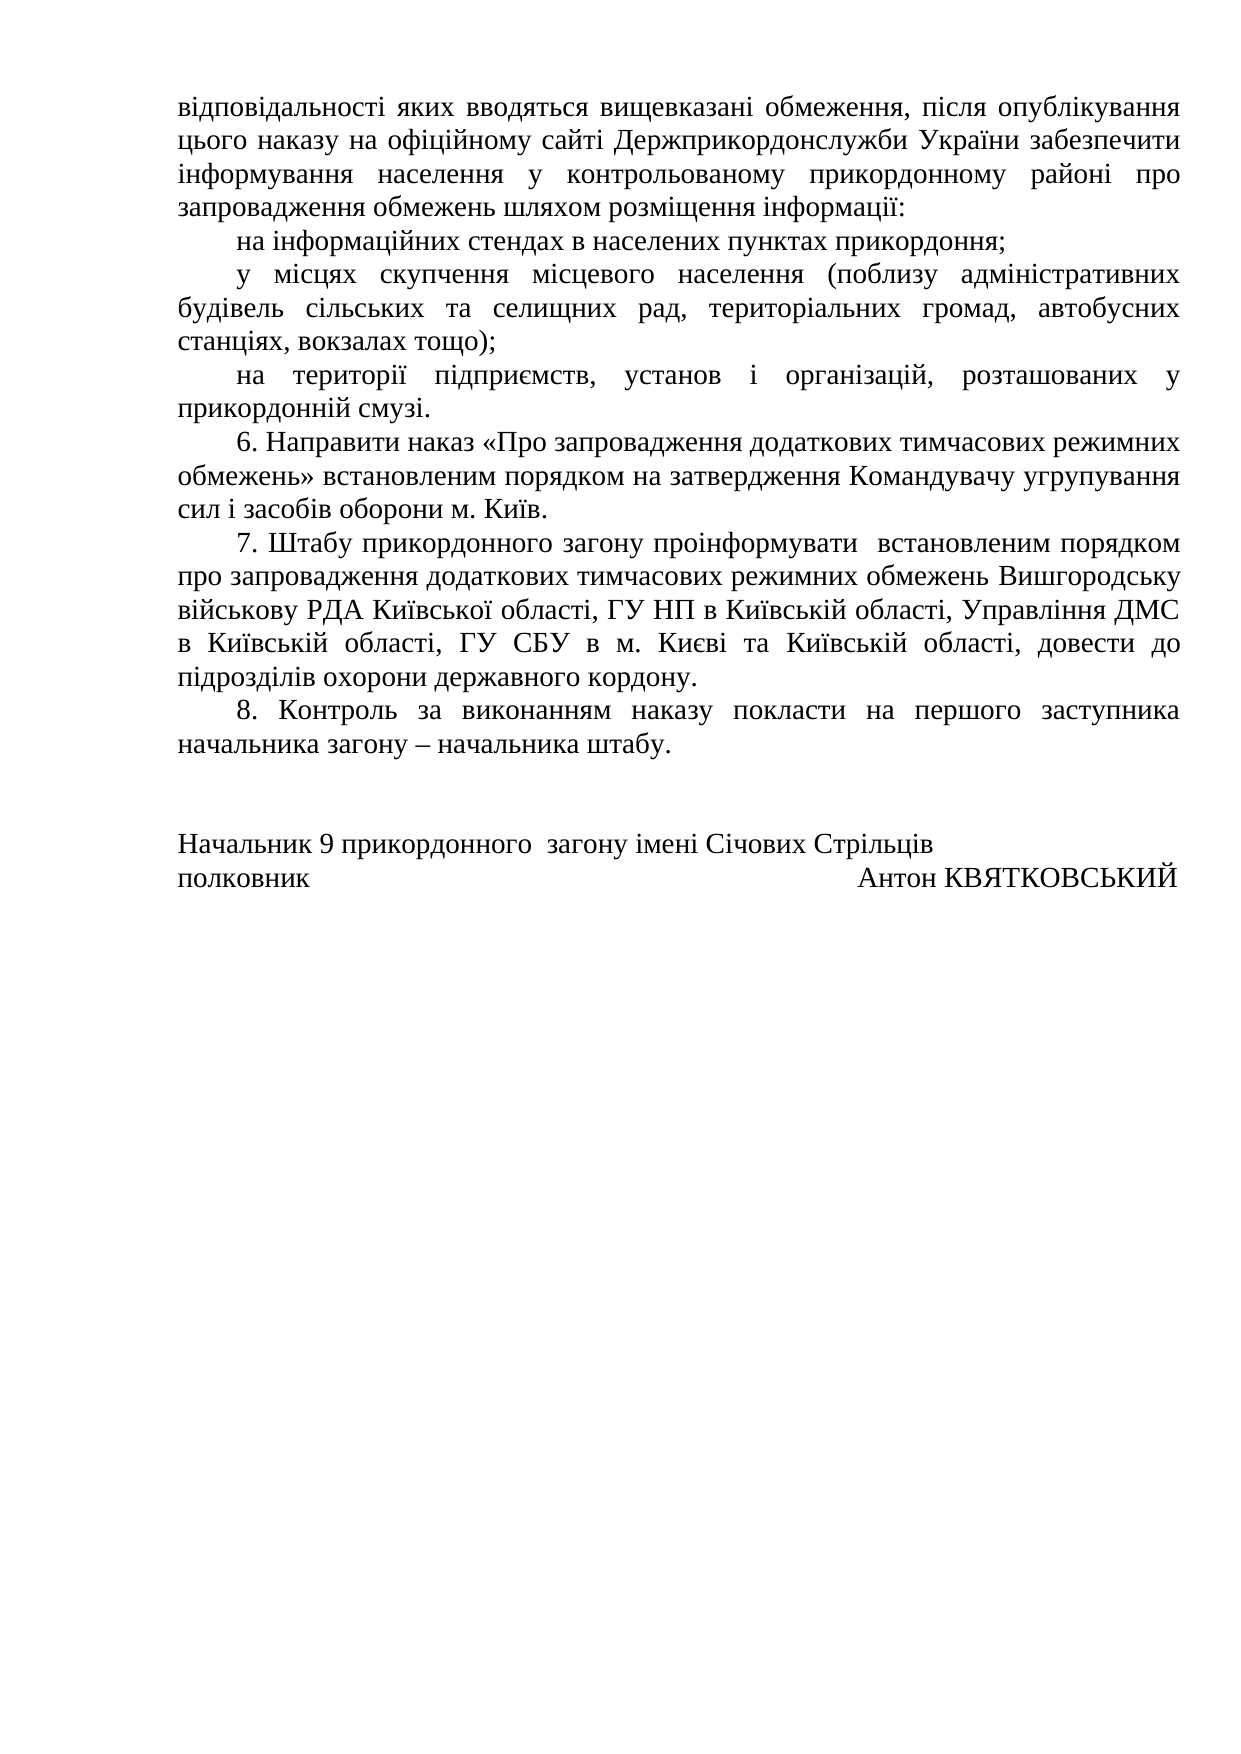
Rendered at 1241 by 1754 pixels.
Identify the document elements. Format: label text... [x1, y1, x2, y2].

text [177, 89, 1181, 223]
text 8. Контроль за виконанням наказу покласти на першого заступника начальника загону – начальника штабу. [177, 692, 1181, 759]
text 7. Штабу прикордонного загону проінформувати встановленим порядком про запровадження додаткових тимчасових режимних обмежень Вишгородську військову РДА Київської області, ГУ НП в Київській області, Управління ДМС в Київській області, ГУ СБУ в м. Києві та Київській області, довести до підрозділів охорони державного кордону. [177, 525, 1181, 692]
text на території підприємств, установ і організацій, розташованих у прикордонній смузі. [177, 357, 1181, 424]
text Начальник 9 прикордонного загону імені Січових Стрільців [177, 827, 1181, 860]
text на інформаційних стендах в населених пунктах прикордоння; [177, 223, 1181, 256]
text 6. Направити наказ «Про запровадження додаткових тимчасових режимних обмежень» встановленим порядком на затвердження Командувачу угрупування сил і засобів оборони м. Київ. [177, 424, 1181, 525]
text полковник Антон КВЯТКОВСЬКИЙ [177, 860, 1181, 894]
text у місцях скупчення місцевого населення (поблизу адміністративних будівель сільських та селищних рад, територіальних громад, автобусних станціях, вокзалах тощо); [177, 256, 1181, 357]
